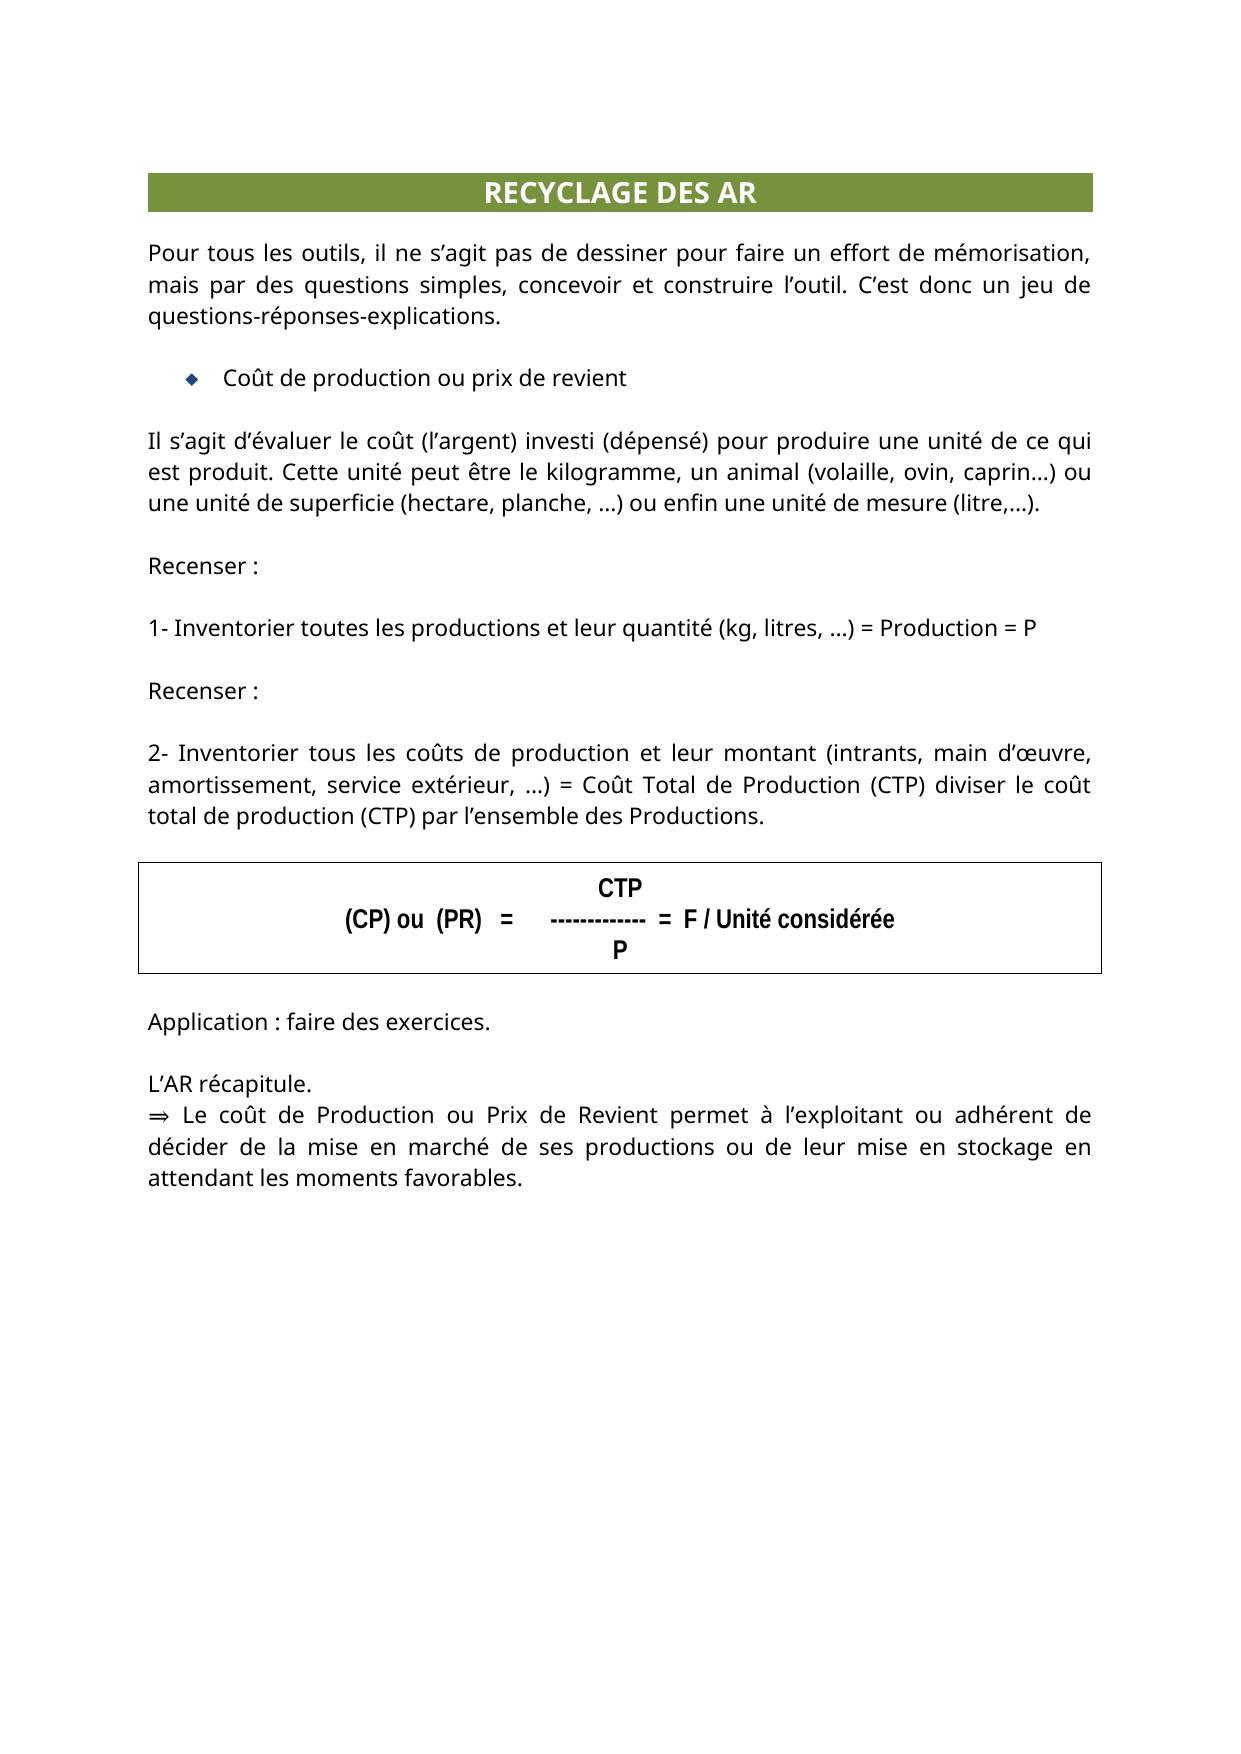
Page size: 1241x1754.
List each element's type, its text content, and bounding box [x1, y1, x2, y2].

text ⇒ Le coût de Production ou Prix de Revient permet à l’exploitant ou adhérent de décider de la mise en marché de ses productions ou de leur mise en stockage en attendant les moments favorables. [148, 1099, 1093, 1193]
text Il s’agit d’évaluer le coût (l’argent) investi (dépensé) pour produire une unité de ce qui est produit. Cette unité peut être le kilogramme, un animal (volaille, ovin, caprin…) ou une unité de superficie (hectare, planche, …) ou enfin une unité de mesure (litre,…). [148, 425, 1093, 518]
text Pour tous les outils, il ne s’agit pas de dessiner pour faire un effort de mémorisation, mais par des questions simples, concevoir et construire l’outil. C’est donc un jeu de questions-réponses-explications. [148, 237, 1093, 331]
text P [139, 924, 1101, 973]
text 2- Inventorier tous les coûts de production et leur montant (intrants, main d’œuvre, amortissement, service extérieur, …) = Coût Total de Production (CTP) diviser le coût total de production (CTP) par l’ensemble des Productions. [148, 737, 1093, 831]
text CTP [139, 863, 1101, 903]
text Recenser : [148, 550, 1093, 581]
text Application : faire des exercices. [148, 1005, 1093, 1037]
text 1- Inventorier toutes les productions et leur quantité (kg, litres, …) = Production = P [148, 612, 1093, 643]
text Coût de production ou prix de revient [185, 362, 1093, 393]
list RECYCLAGE DES AR [148, 173, 1093, 212]
text (CP) ou (PR) = ------------- = F / Unité considérée [148, 903, 1093, 924]
text Recenser : [148, 675, 1093, 706]
text L’AR récapitule. [148, 1068, 1093, 1099]
